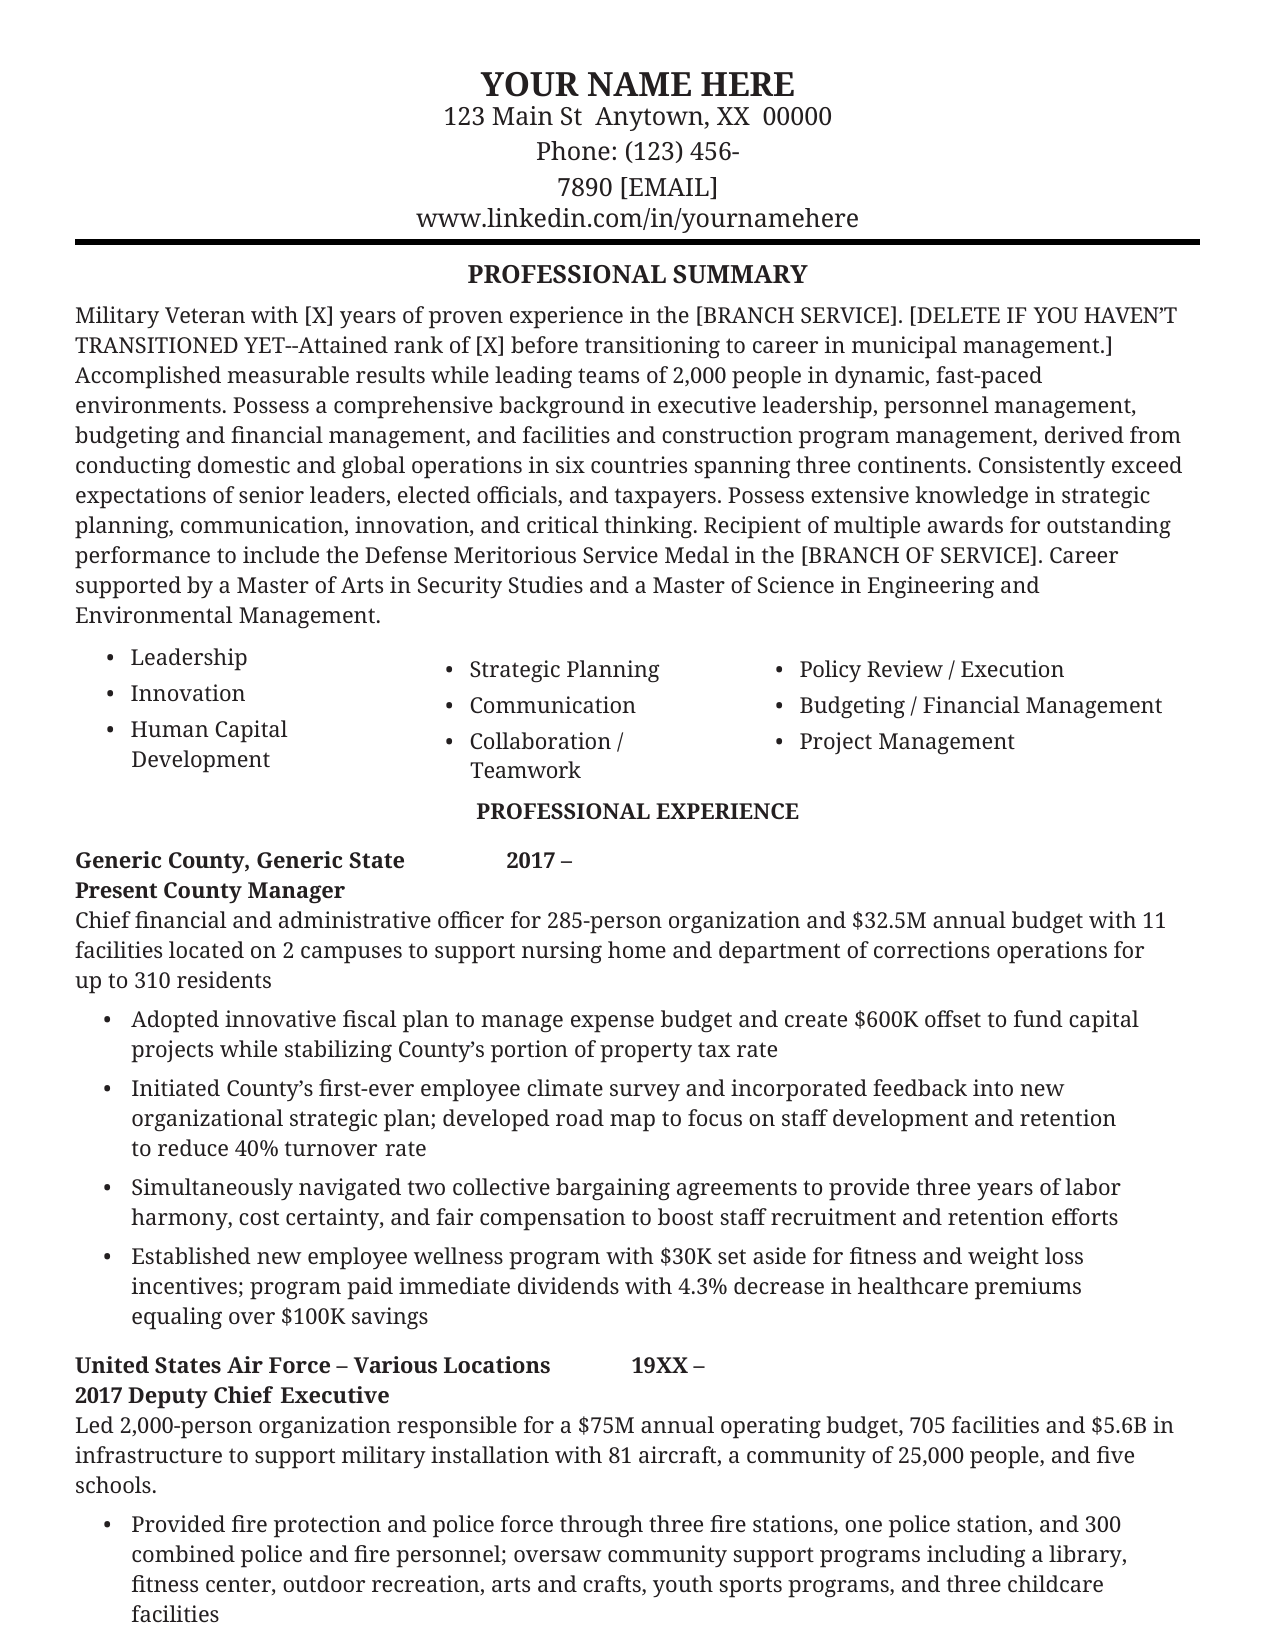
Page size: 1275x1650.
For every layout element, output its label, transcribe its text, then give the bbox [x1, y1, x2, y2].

list Adopted innovative fiscal plan to manage expense budget and create $600K offset to fund capital projects while stabilizing County’s portion of property tax rate [103, 1004, 1169, 1063]
list Leadership [106, 642, 385, 672]
list Established new employee wellness program with $30K set aside for fitness and weight loss incentives; program paid immediate dividends with 4.3% decrease in healthcare premiums equaling over $100K savings [103, 1241, 1120, 1331]
list Project Management [775, 726, 1229, 756]
text Phone: (123) 456-7890 [EMAIL] [527, 133, 748, 203]
subtitle PROFESSIONAL SUMMARY [155, 245, 1121, 291]
list Provided fire protection and police force through three fire stations, one police station, and 300 combined police and fire personnel; oversaw community support programs including a library, fitness center, outdoor recreation, arts and crafts, youth sports programs, and three childcare facilities [103, 1509, 1187, 1628]
list Collaboration / Teamwork [445, 726, 701, 785]
text www.linkedin.com/in/yournamehere [155, 205, 1121, 233]
list Communication [445, 690, 701, 719]
list Innovation [106, 678, 385, 708]
text PROFESSIONAL EXPERIENCE [476, 796, 1229, 826]
list Initiated County’s first-ever employee climate survey and incorporated feedback into new organizational strategic plan; developed road map to focus on staff development and retention to reduce 40% turnover rate [103, 1073, 1132, 1163]
list Simultaneously navigated two collective bargaining agreements to provide three years of labor harmony, cost certainty, and fair compensation to boost staff recruitment and retention efforts [103, 1172, 1170, 1232]
text United States Air Force – Various Locations 19XX – 2017 Deputy Chief Executive [75, 1350, 742, 1409]
text 123 Main St Anytown, XX 00000 [155, 103, 1121, 131]
list Strategic Planning [445, 654, 701, 684]
text Generic County, Generic State 2017 – Present County Manager [75, 845, 638, 904]
text Military Veteran with [X] years of proven experience in the [BRANCH SERVICE]. [DELETE IF YOU HAVEN’T TRANSITIONED YET--Attained rank of [X] before transitioning to career in municipal management.] Accomplished measurable results while leading teams of 2,000 people in dynamic, fast-paced environments. Possess a comprehensive background in executive leadership, personnel management, budgeting and financial management, and facilities and construction program management, derived from conducting domestic and global operations in six countries spanning three continents. Consistently exceed expectations of senior leaders, elected officials, and taxpayers. Possess extensive knowledge in strategic planning, communication, innovation, and critical thinking. Recipient of multiple awards for outstanding performance to include the Defense Meritorious Service Medal in the [BRANCH OF SERVICE]. Career supported by a Master of Arts in Security Studies and a Master of Science in Engineering and Environmental Management. [75, 300, 1193, 630]
list Budgeting / Financial Management [775, 690, 1229, 719]
text YOUR NAME HERE [155, 66, 1121, 103]
text Chief financial and administrative officer for 285-person organization and $32.5M annual budget with 11 facilities located on 2 campuses to support nursing home and department of corrections operations for up to 310 residents [75, 905, 1171, 994]
list Human Capital Development [106, 714, 385, 773]
text Led 2,000-person organization responsible for a $75M annual operating budget, 705 facilities and $5.6B in infrastructure to support military installation with 81 aircraft, a community of 25,000 people, and five schools. [75, 1410, 1189, 1499]
list Policy Review / Execution [775, 654, 1229, 684]
